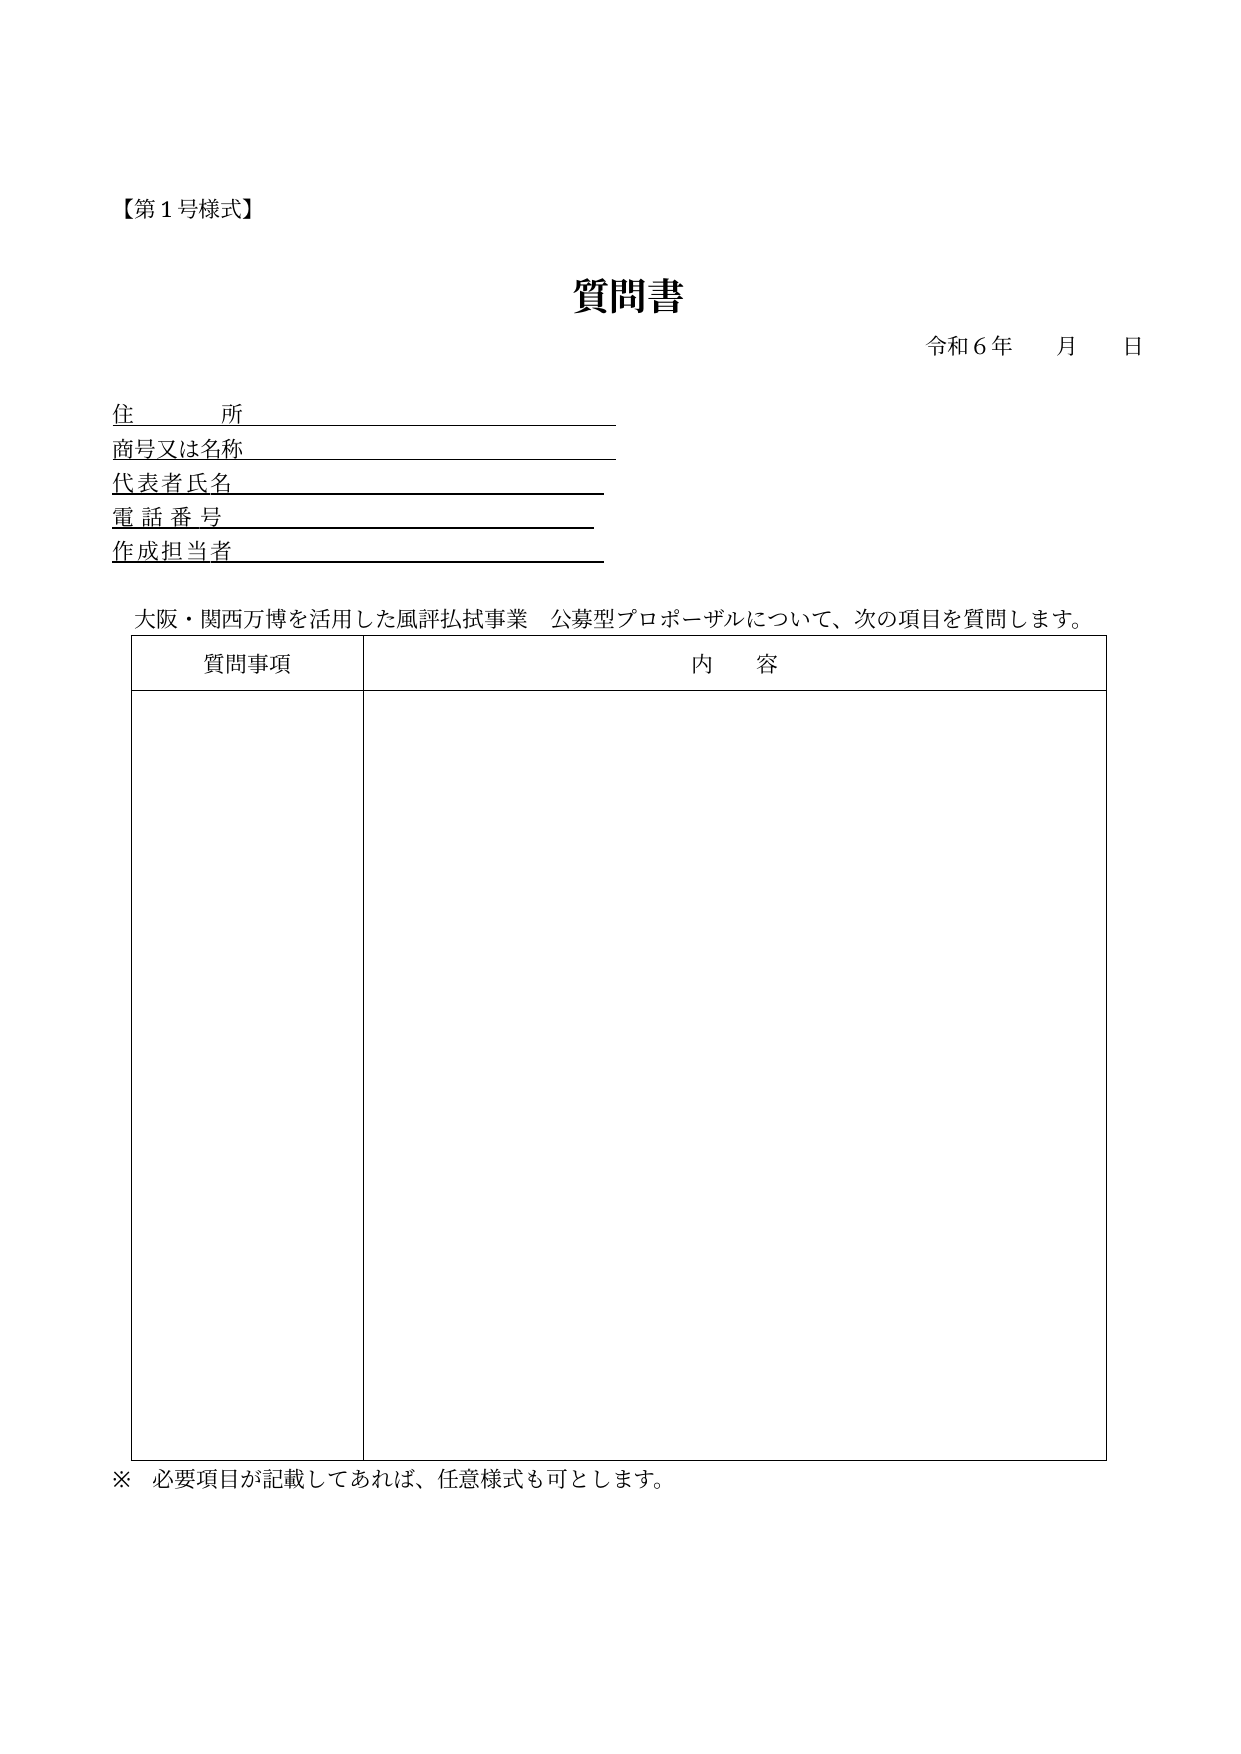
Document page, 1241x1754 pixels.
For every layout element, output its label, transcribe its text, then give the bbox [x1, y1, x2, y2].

text 電話番号 [112, 499, 1144, 533]
text 大阪・関西万博を活用した風評払拭事業 公募型プロポーザルについて、次の項目を質問します。 [112, 601, 1144, 635]
table_cell [364, 691, 1106, 1460]
table_header 質問事項 [132, 636, 363, 690]
text 令和６年 月 日 [112, 328, 1144, 362]
table_cell [132, 691, 363, 1460]
table_header 内 容 [364, 636, 1106, 690]
text 住 所 [112, 396, 1144, 430]
text 質問書 [112, 259, 1144, 328]
text ※ 必要項目が記載してあれば、任意様式も可とします。 [112, 1461, 1144, 1495]
text 作成担当者 [112, 533, 1144, 567]
text 【第1号様式】 [112, 191, 1144, 225]
text 商号又は名称 [112, 430, 1144, 464]
text 代表者氏名 [112, 464, 1144, 499]
